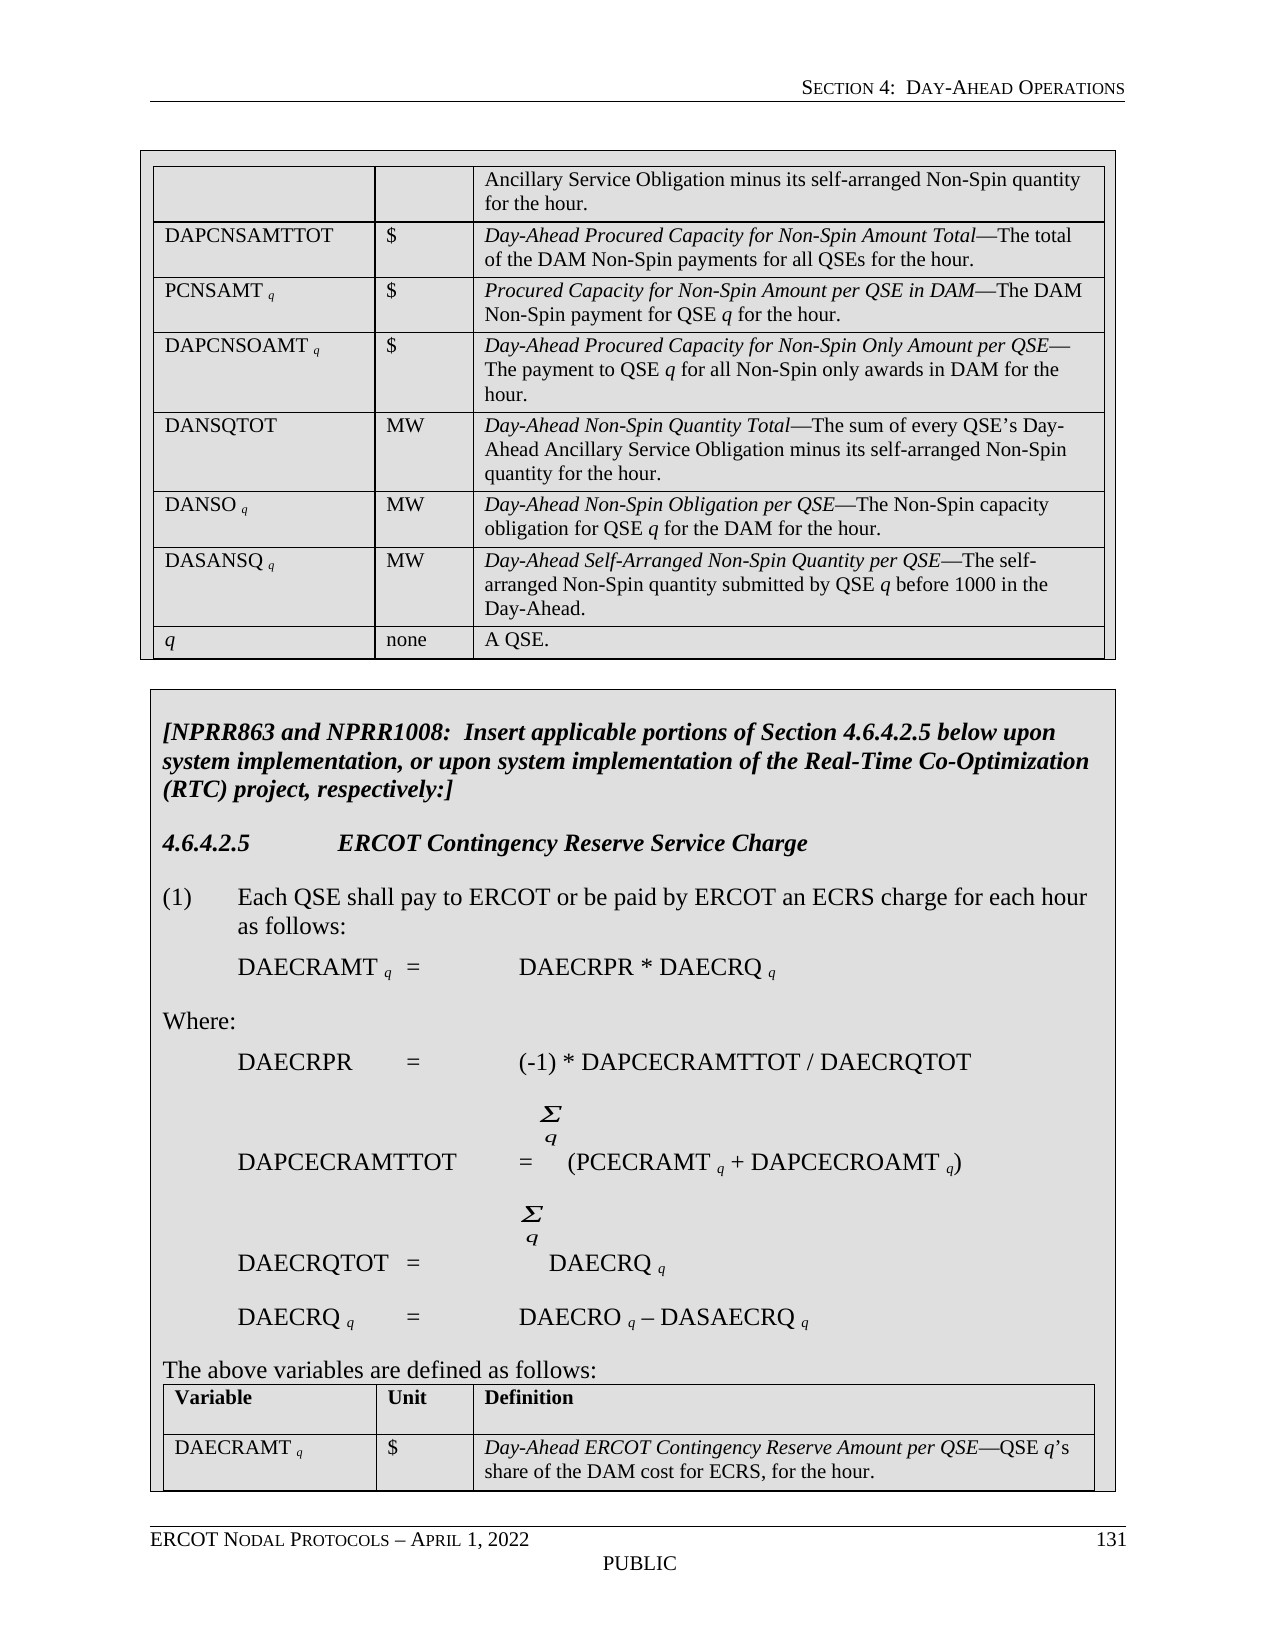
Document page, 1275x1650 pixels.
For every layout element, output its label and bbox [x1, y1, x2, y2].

table_header [141, 151, 1115, 659]
table_header [151, 690, 1115, 1491]
